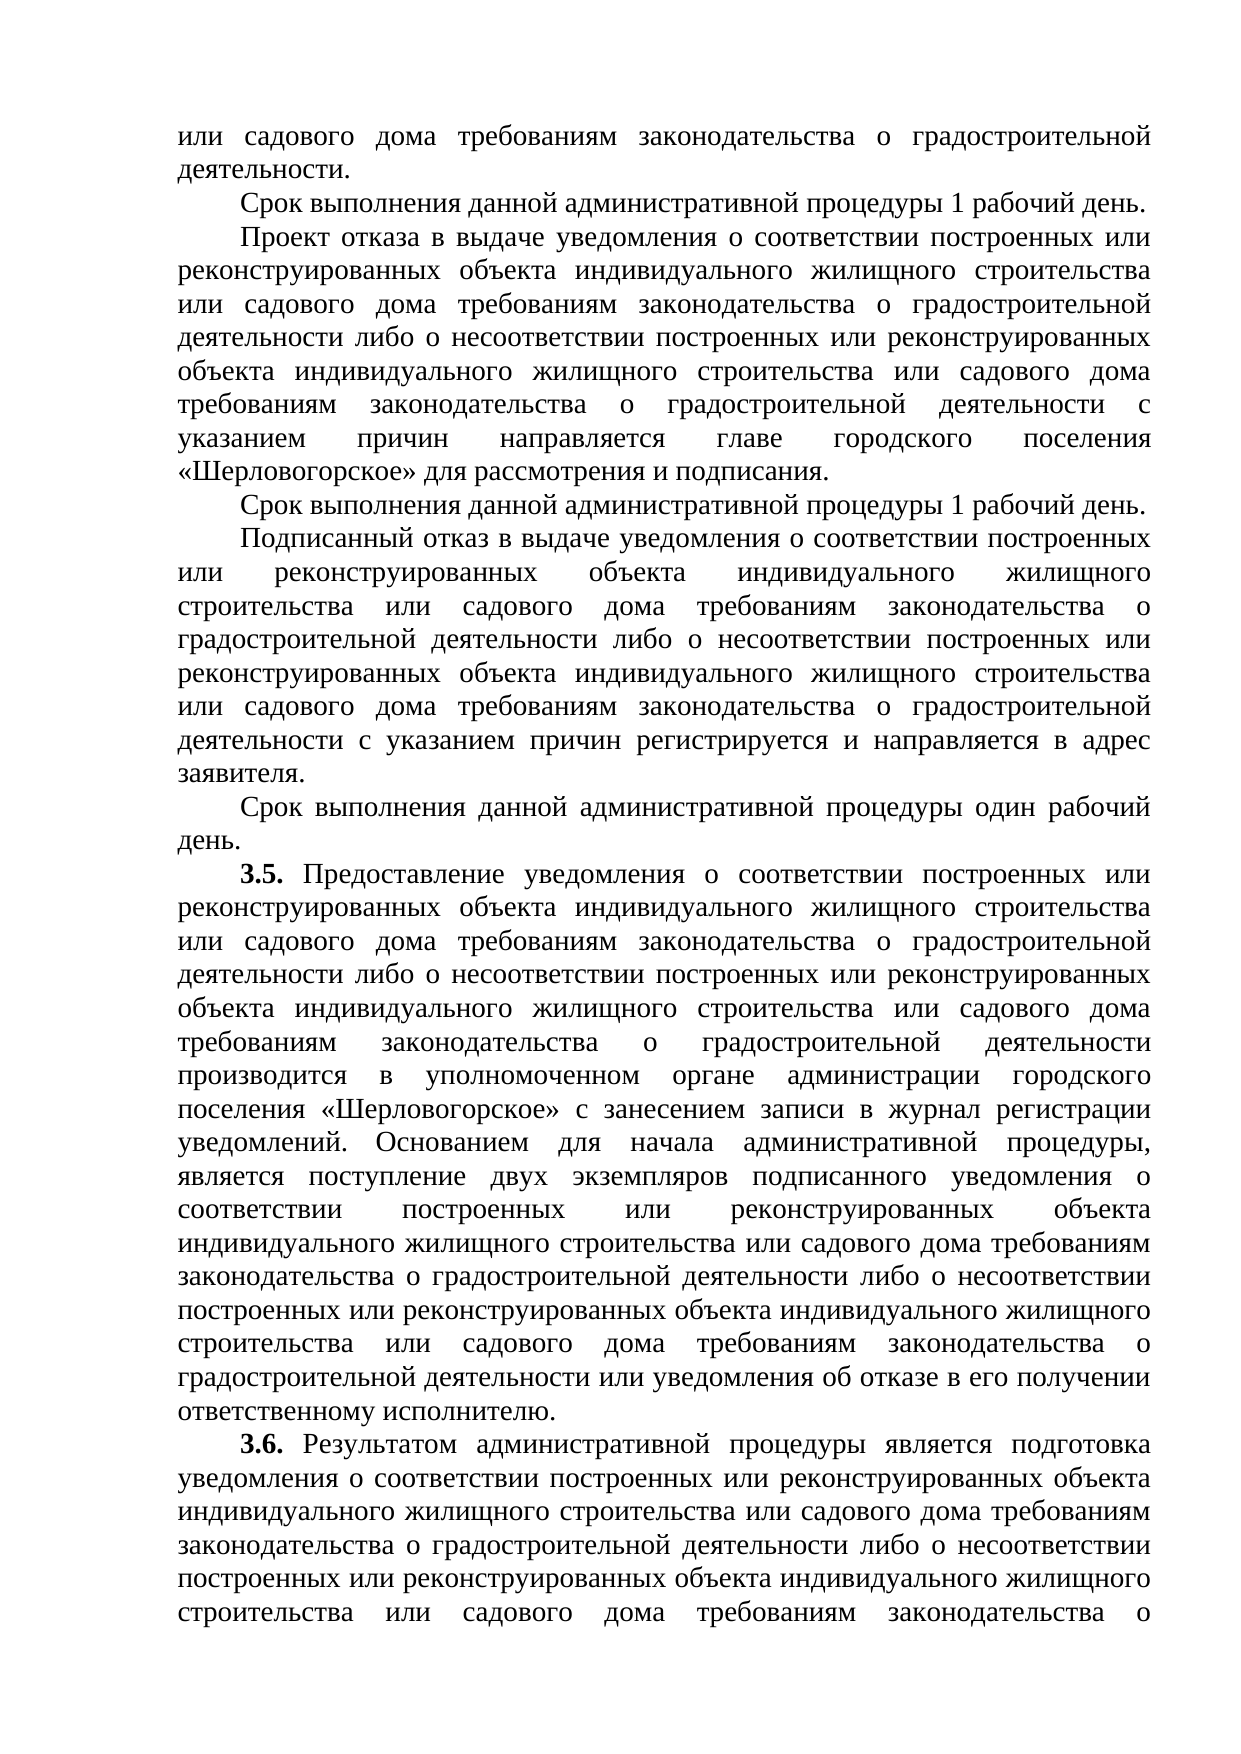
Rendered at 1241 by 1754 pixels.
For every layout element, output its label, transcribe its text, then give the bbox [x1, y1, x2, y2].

text 3.5. Предоставление уведомления о соответствии построенных или реконструированных объекта индивидуального жилищного строительства или садового дома требованиям законодательства о градостроительной деятельности либо о несоответствии построенных или реконструированных объекта индивидуального жилищного строительства или садового дома требованиям законодательства о градостроительной деятельности производится в уполномоченном органе администрации городского поселения «Шерловогорское» с занесением записи в журнал регистрации уведомлений. Основанием для начала административной процедуры, является поступление двух экземпляров подписанного уведомления о соответствии построенных или реконструированных объекта индивидуального жилищного строительства или садового дома требованиям законодательства о градостроительной деятельности либо о несоответствии построенных или реконструированных объекта индивидуального жилищного строительства или садового дома требованиям законодательства о градостроительной деятельности или уведомления об отказе в его получении ответственному исполнителю. [177, 856, 1152, 1426]
text Срок выполнения данной административной процедуры 1 рабочий день. [177, 185, 1152, 219]
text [177, 118, 1152, 185]
text Срок выполнения данной административной процедуры 1 рабочий день. [177, 487, 1152, 521]
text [177, 1426, 1152, 1627]
text Срок выполнения данной административной процедуры один рабочий день. [177, 789, 1152, 856]
text Проект отказа в выдаче уведомления о соответствии построенных или реконструированных объекта индивидуального жилищного строительства или садового дома требованиям законодательства о градостроительной деятельности либо о несоответствии построенных или реконструированных объекта индивидуального жилищного строительства или садового дома требованиям законодательства о градостроительной деятельности с указанием причин направляется главе городского поселения «Шерловогорское» для рассмотрения и подписания. [177, 219, 1152, 487]
text Подписанный отказ в выдаче уведомления о соответствии построенных или реконструированных объекта индивидуального жилищного строительства или садового дома требованиям законодательства о градостроительной деятельности либо о несоответствии построенных или реконструированных объекта индивидуального жилищного строительства или садового дома требованиям законодательства о градостроительной деятельности с указанием причин регистрируется и направляется в адрес заявителя. [177, 521, 1152, 789]
